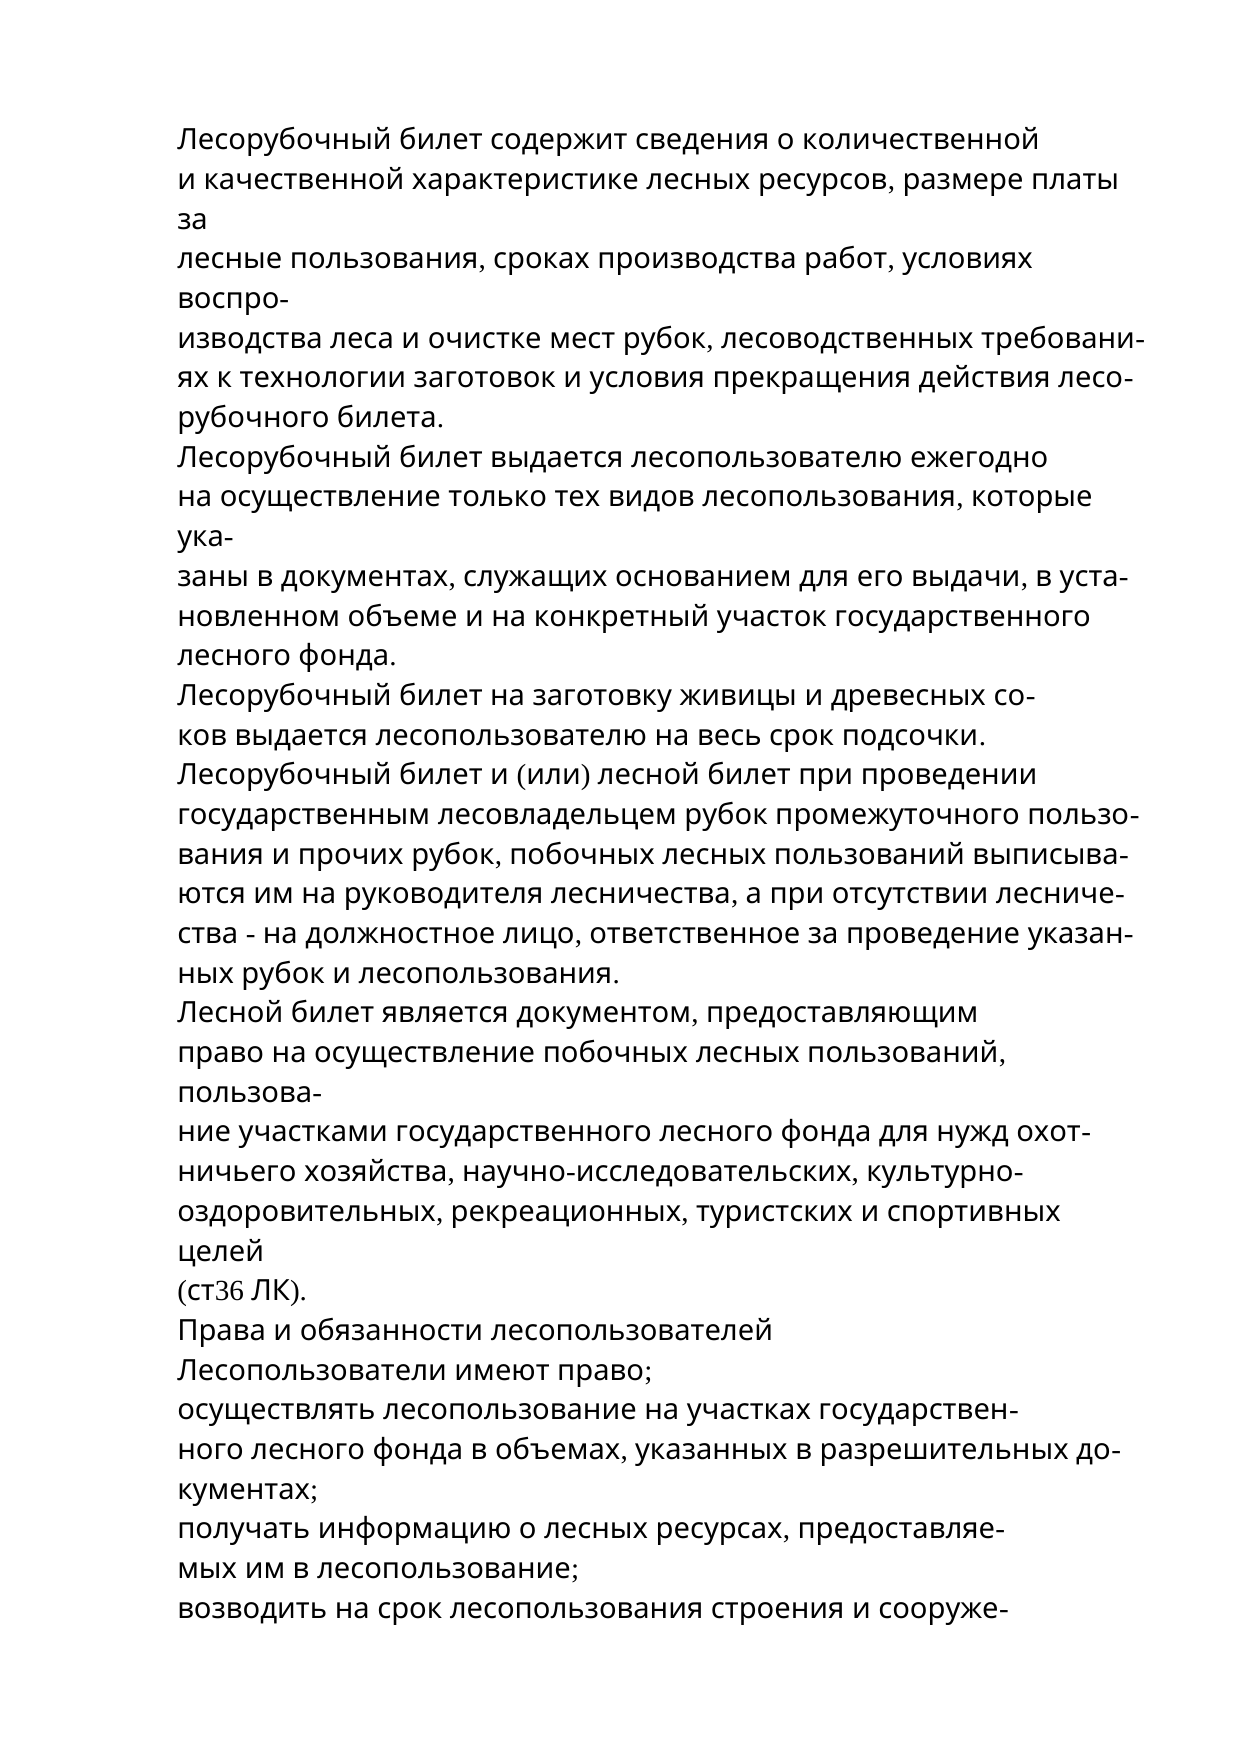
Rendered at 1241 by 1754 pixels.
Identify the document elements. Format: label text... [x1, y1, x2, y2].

text оздоровительных, рекреационных, туристских и спортивных целей [177, 1190, 1152, 1269]
text новленном объеме и на конкретный участок государственного [177, 595, 1152, 634]
text ничьего хозяйства, научно-исследовательских, культурно- [177, 1150, 1152, 1190]
text право на осуществление побочных лесных пользований, пользова- [177, 1031, 1152, 1111]
text Лесопользователи имеют право; [177, 1349, 1152, 1388]
text получать информацию о лесных ресурсах, предоставляе- [177, 1508, 1152, 1547]
text ются им на руководителя лесничества, а при отсутствии лесниче- [177, 873, 1152, 912]
text осуществлять лесопользование на участках государствен- [177, 1388, 1152, 1428]
text лесного фонда. [177, 634, 1152, 674]
text Лесной билет является документом, предоставляющим [177, 992, 1152, 1031]
text рубочного билета. [177, 396, 1152, 436]
text Права и обязанности лесопользователей [177, 1309, 1152, 1349]
text государственным лесовладельцем рубок промежуточного пользо- [177, 793, 1152, 833]
text ства - на должностное лицо, ответственное за проведение указан- [177, 912, 1152, 952]
text возводить на срок лесопользования строения и сооруже- [177, 1587, 1152, 1627]
text ях к технологии заготовок и условия прекращения действия лесо- [177, 357, 1152, 396]
text Лесорубочный билет выдается лесопользователю ежегодно [177, 436, 1152, 476]
text вания и прочих рубок, побочных лесных пользований выписыва- [177, 833, 1152, 873]
text Лесорубочный билет и (или) лесной билет при проведении [177, 753, 1152, 793]
text заны в документах, служащих основанием для его выдачи, в уста- [177, 555, 1152, 595]
text на осуществление только тех видов лесопользования, которые ука- [177, 476, 1152, 555]
text мых им в лесопользование; [177, 1547, 1152, 1587]
text ние участками государственного лесного фонда для нужд охот- [177, 1111, 1152, 1150]
text кументах; [177, 1468, 1152, 1508]
text Лесорубочный билет на заготовку живицы и древесных со- [177, 674, 1152, 714]
text изводства леса и очистке мест рубок, лесоводственных требовани- [177, 317, 1152, 357]
text ков выдается лесопользователю на весь срок подсочки. [177, 714, 1152, 753]
text (ст36 ЛК). [177, 1269, 1152, 1309]
text ных рубок и лесопользования. [177, 952, 1152, 992]
text ного лесного фонда в объемах, указанных в разрешительных до- [177, 1428, 1152, 1468]
text Лесорубочный билет содержит сведения о количественной [177, 118, 1152, 158]
text и качественной характеристике лесных ресурсов, размере платы за [177, 158, 1152, 238]
text лесные пользования, сроках производства работ, условиях воспро- [177, 238, 1152, 317]
